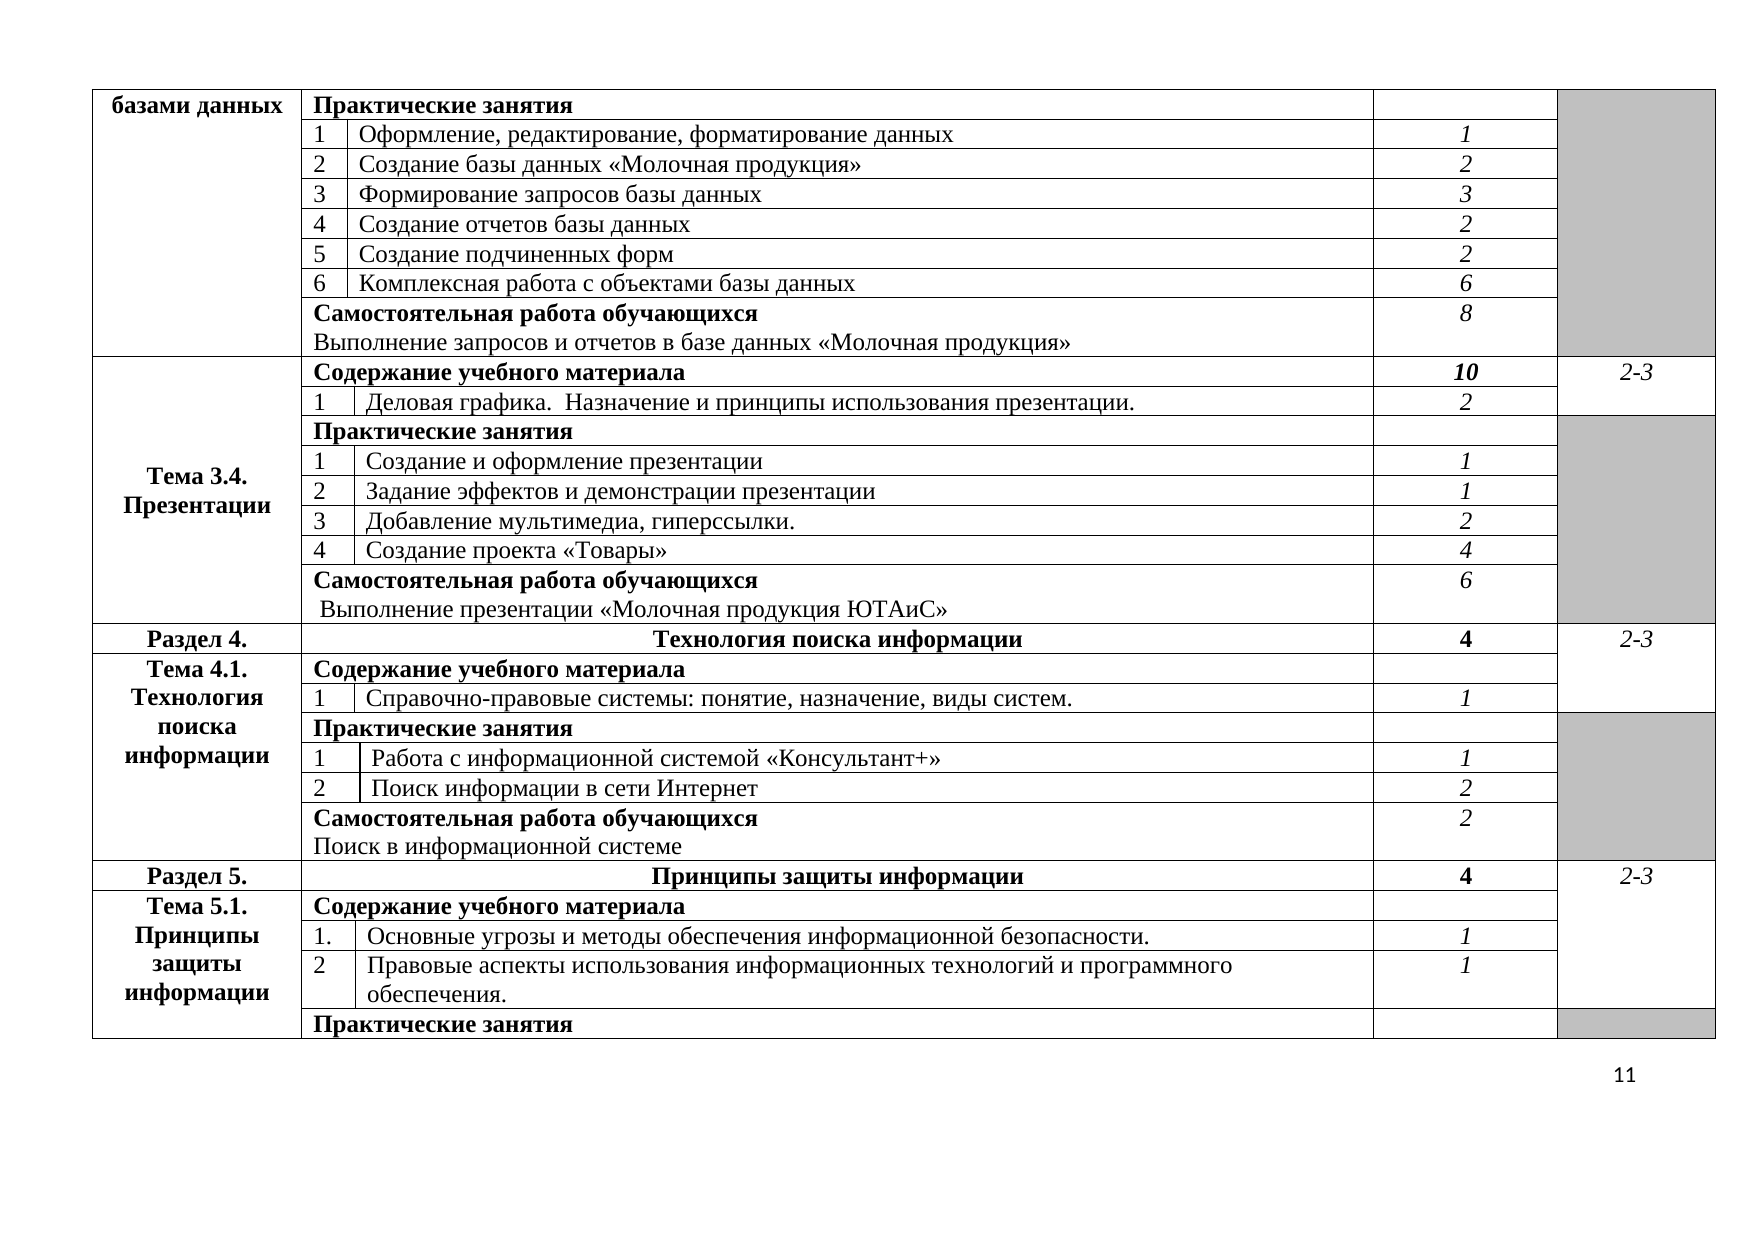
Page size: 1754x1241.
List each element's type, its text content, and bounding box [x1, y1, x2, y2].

table_cell 2 [302, 951, 355, 1008]
table_cell Комплексная работа с объектами базы данных [348, 269, 1373, 297]
table_cell 2 [302, 476, 354, 505]
table_cell Создание базы данных «Молочная продукция» [348, 149, 1373, 178]
table_cell 1 [1374, 921, 1557, 949]
table_cell [1374, 713, 1557, 742]
table_cell [1558, 1009, 1715, 1038]
table_cell Самостоятельная работа обучающихся Выполнение презентации «Молочная продукция ЮТАиС» [302, 565, 1373, 623]
table_cell Работа с информационной системой «Консультант+» [361, 743, 1373, 772]
table_cell 4 [1374, 624, 1557, 653]
table_cell Тема 5.1. Принципы защиты информации [93, 891, 301, 1038]
table_cell 2-3 [1558, 357, 1715, 415]
table_cell 3 [302, 179, 347, 208]
table_cell Добавление мультимедиа, гиперссылки. [355, 506, 1373, 534]
table_cell 4 [302, 536, 354, 564]
table_cell 6 [1374, 565, 1557, 623]
table_cell Справочно-правовые системы: понятие, назначение, виды систем. [355, 684, 1373, 712]
table_cell 2 [302, 773, 359, 802]
table_cell 1 [1374, 476, 1557, 505]
table_cell 1 [1374, 684, 1557, 712]
table_cell Технология поиска информации [302, 624, 1373, 653]
table_cell [1558, 90, 1715, 356]
table_cell [1374, 654, 1557, 682]
table_cell Практические занятия [302, 1009, 1373, 1038]
table_cell Правовые аспекты использования информационных технологий и программного обеспечения. [356, 951, 1373, 1008]
table_cell 5 [302, 239, 347, 267]
table_cell Тема 3.4. Презентации [93, 357, 301, 623]
table_cell [1374, 1009, 1557, 1038]
table_cell 2 [1374, 149, 1557, 178]
table_cell 1 [302, 684, 354, 712]
table_cell Практические занятия [302, 416, 1373, 445]
table_cell 1 [302, 743, 359, 772]
table_cell 1 [302, 446, 354, 475]
table_cell 2 [1374, 239, 1557, 267]
table_cell 1. [302, 921, 355, 949]
table_cell Содержание учебного материала [302, 357, 1373, 386]
table_cell 4 [1374, 861, 1557, 890]
table_cell Создание подчиненных форм [348, 239, 1373, 267]
table_cell 2 [1374, 506, 1557, 534]
table_cell Создание и оформление презентации [355, 446, 1373, 475]
table_cell Практические занятия [302, 90, 1373, 118]
table_cell Раздел 5. [93, 861, 301, 890]
table_cell 2 [1374, 387, 1557, 415]
table_cell Раздел 4. [93, 624, 301, 653]
table_cell 2 [1374, 773, 1557, 802]
table_cell [1374, 90, 1557, 118]
table_cell 1 [302, 120, 347, 148]
table_cell 1 [1374, 120, 1557, 148]
table_cell [1374, 416, 1557, 445]
table_cell 3 [1374, 179, 1557, 208]
table_cell 10 [1374, 357, 1557, 386]
table_cell Самостоятельная работа обучающихся Выполнение запросов и отчетов в базе данных «Молочная продукция» [302, 298, 1373, 356]
table_cell Тема 4.1. Технология поиска информации [93, 654, 301, 860]
table_cell Оформление, редактирование, форматирование данных [348, 120, 1373, 148]
table_cell Содержание учебного материала [302, 654, 1373, 682]
table_cell 2 [1374, 209, 1557, 238]
table_cell Основные угрозы и методы обеспечения информационной безопасности. [356, 921, 1373, 949]
table_cell 3 [302, 506, 354, 534]
table_cell 1 [1374, 951, 1557, 1008]
table_cell 4 [302, 209, 347, 238]
table_cell 8 [1374, 298, 1557, 356]
table_cell Задание эффектов и демонстрации презентации [355, 476, 1373, 505]
table_cell 2-3 [1558, 624, 1715, 712]
table_cell 4 [1374, 536, 1557, 564]
table_cell [1558, 416, 1715, 623]
table_cell 1 [302, 387, 354, 415]
table_cell Деловая графика. Назначение и принципы использования презентации. [355, 387, 1373, 415]
table_cell 1 [1374, 743, 1557, 772]
table_cell Поиск информации в сети Интернет [361, 773, 1373, 802]
table_cell [1558, 713, 1715, 860]
table_cell 6 [302, 269, 347, 297]
table_cell 2 [1374, 803, 1557, 860]
table_cell Практические занятия [302, 713, 1373, 742]
table_cell 2-3 [1558, 861, 1715, 1008]
table_cell Создание отчетов базы данных [348, 209, 1373, 238]
table_cell 1 [1374, 446, 1557, 475]
table_cell Содержание учебного материала [302, 891, 1373, 920]
table_cell Самостоятельная работа обучающихся Поиск в информационной системе [302, 803, 1373, 860]
table_cell 6 [1374, 269, 1557, 297]
table_cell Формирование запросов базы данных [348, 179, 1373, 208]
table_cell Создание проекта «Товары» [355, 536, 1373, 564]
table_cell Принципы защиты информации [302, 861, 1373, 890]
table_cell 2 [302, 149, 347, 178]
table_cell [1374, 891, 1557, 920]
